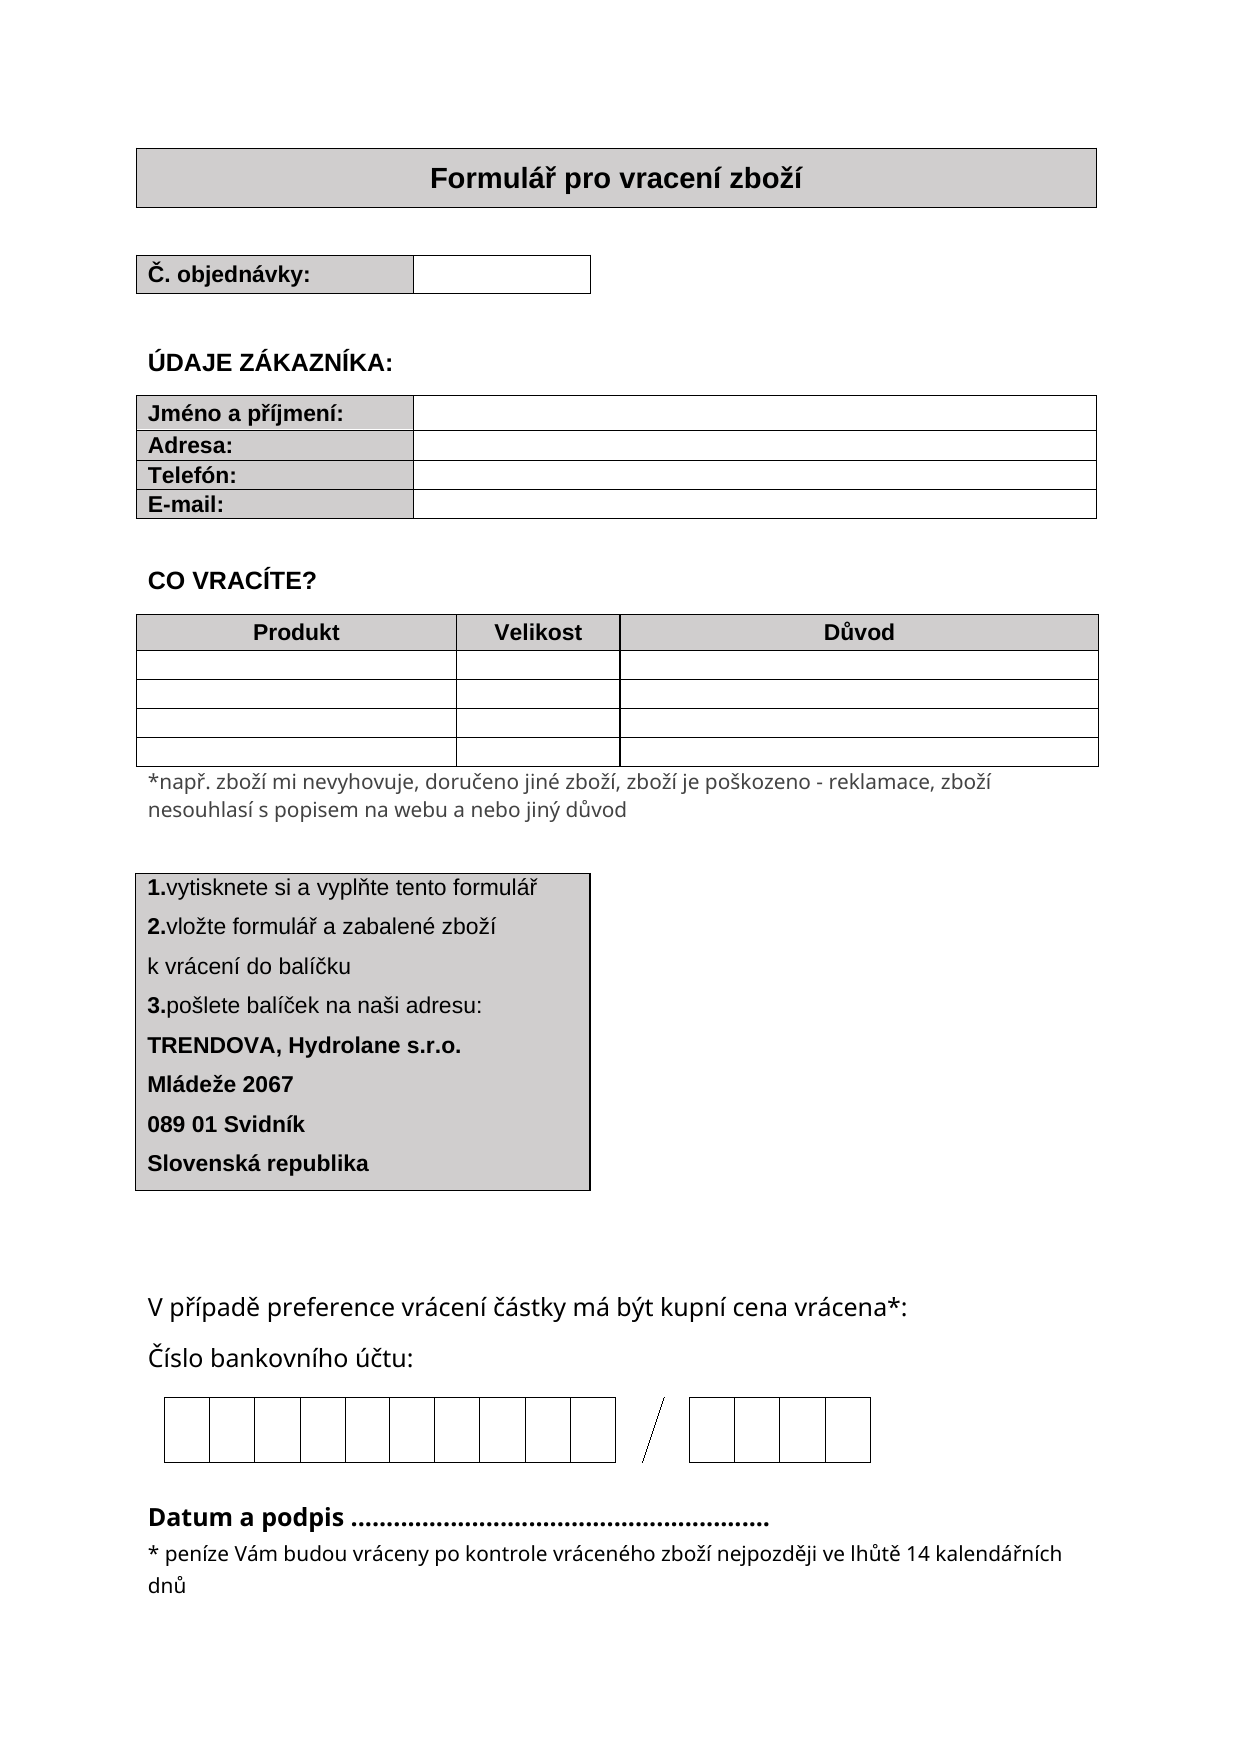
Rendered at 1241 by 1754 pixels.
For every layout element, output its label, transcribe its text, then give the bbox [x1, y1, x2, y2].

table_header [414, 396, 1096, 429]
table_cell [457, 680, 619, 708]
table_cell [414, 461, 1096, 489]
text V případě preference vrácení částky má být kupní cena vrácena*: [148, 1290, 1093, 1324]
text CO VRACÍTE? [148, 566, 1093, 595]
text * peníze Vám budou vráceny po kontrole vráceného zboží nejpozději ve lhůtě 14 kalendářních dnů [148, 1539, 1093, 1600]
text Datum a podpis ........................................................... [148, 1500, 1093, 1534]
table_cell [137, 709, 456, 737]
table_cell E-mail: [137, 490, 413, 518]
table_cell [621, 680, 1098, 708]
table_cell Adresa: [137, 431, 413, 460]
table_cell [137, 680, 456, 708]
table_header 1.vytisknete si a vyplňte tento formulář 2.vložte formulář a zabalené zboží k vrácení do balíčku 3.pošlete balíček na naši adresu: TRENDOVA, Hydrolane s.r.o. Mládeže 2067 089 01 Svidník Slovenská republika [136, 874, 589, 1190]
table_cell [137, 651, 456, 679]
table_cell [621, 738, 1098, 766]
table_header Formulář pro vracení zboží [137, 149, 1096, 207]
text Číslo bankovního účtu: [148, 1341, 1093, 1375]
table_cell [414, 431, 1096, 460]
table_header Produkt [137, 615, 456, 650]
text *např. zboží mi nevyhovuje, doručeno jiné zboží, zboží je poškozeno - reklamace, zboží nesouhlasí s popisem na webu a nebo jiný důvod [148, 767, 1093, 824]
table_cell [621, 651, 1098, 679]
table_header Jméno a příjmení: [137, 396, 413, 429]
table_header Č. objednávky: [137, 256, 413, 293]
table_cell [457, 738, 619, 766]
table_header [414, 256, 590, 293]
table_header Velikost [457, 615, 619, 650]
text ÚDAJE ZÁKAZNÍKA: [148, 347, 1093, 376]
table_cell [457, 651, 619, 679]
table_cell [621, 709, 1098, 737]
table_cell Telefón: [137, 461, 413, 489]
table_cell [414, 490, 1096, 518]
table_cell [457, 709, 619, 737]
table_cell [137, 738, 456, 766]
table_header Důvod [621, 615, 1098, 650]
